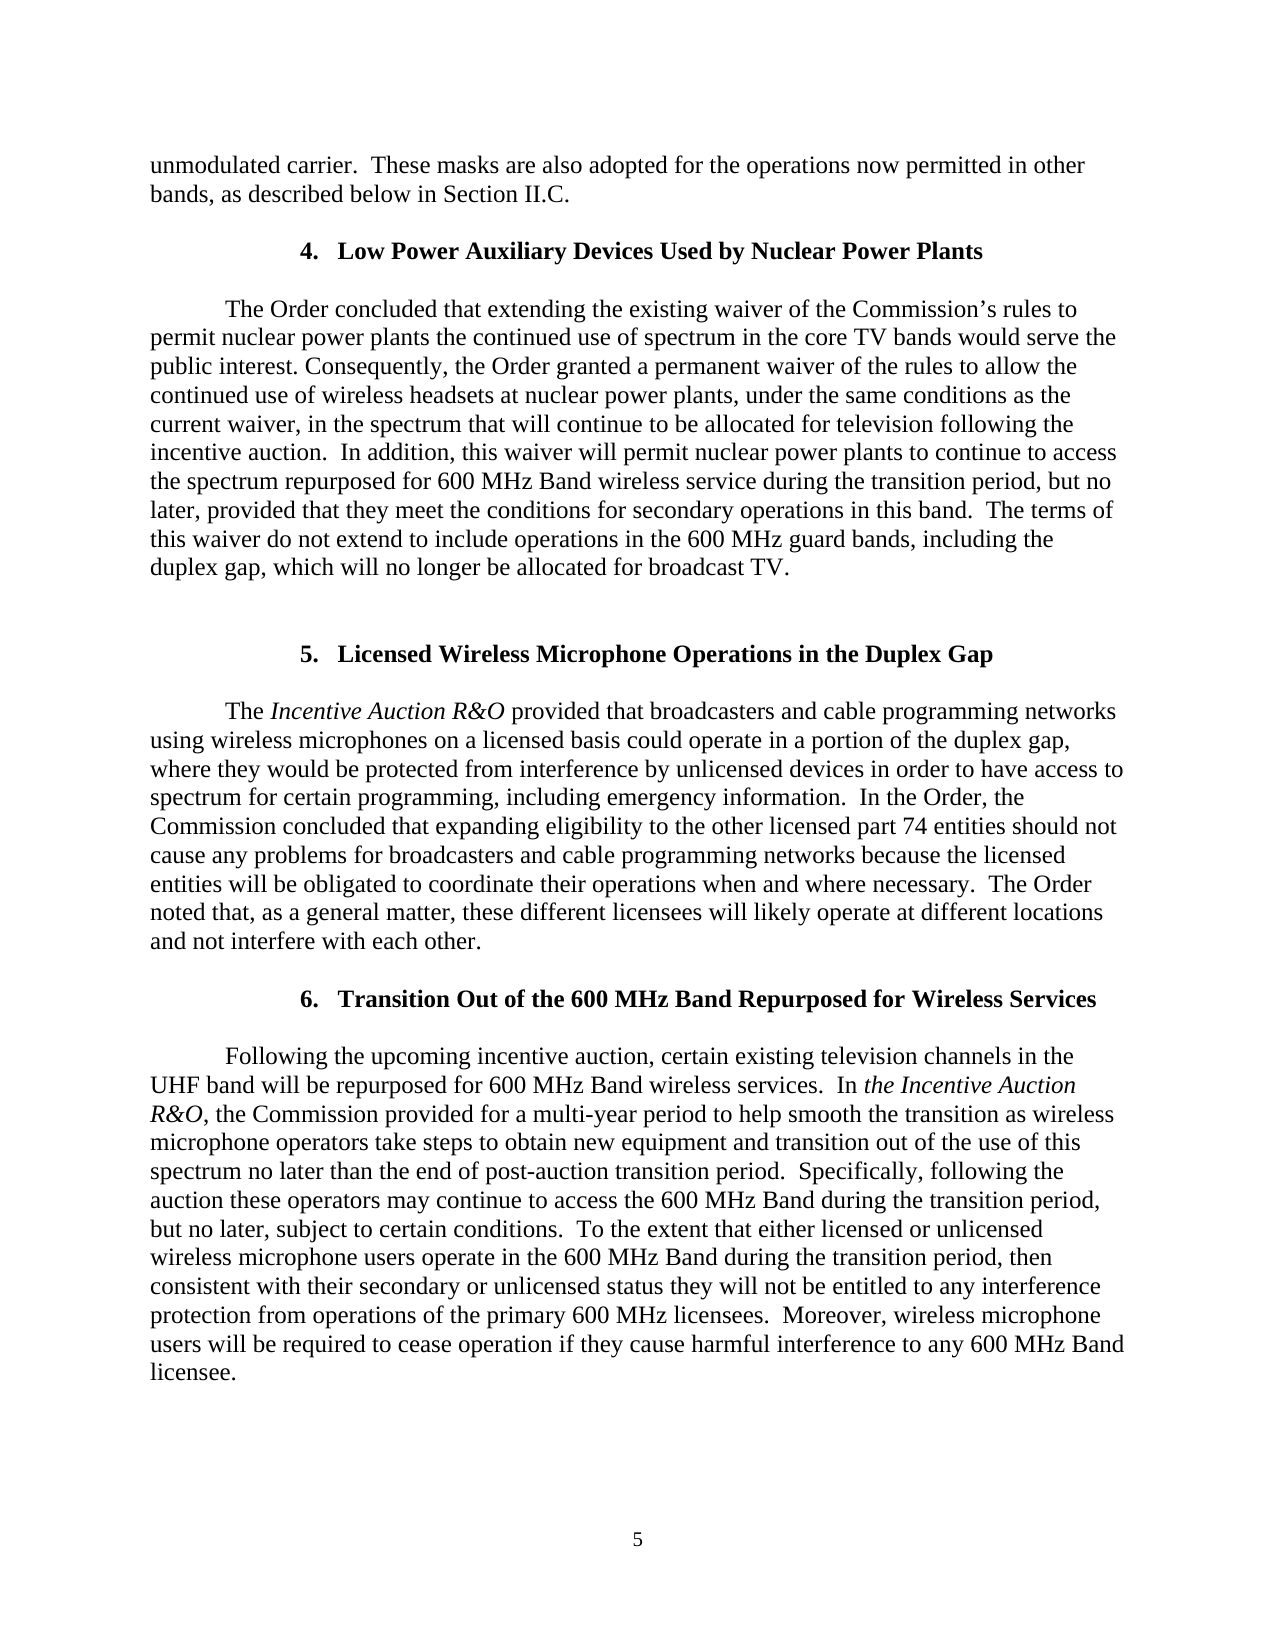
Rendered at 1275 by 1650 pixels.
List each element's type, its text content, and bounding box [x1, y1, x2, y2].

list Licensed Wireless Microphone Operations in the Duplex Gap [300, 639, 1125, 667]
list Low Power Auxiliary Devices Used by Nuclear Power Plants [300, 236, 1125, 265]
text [150, 150, 1125, 207]
text Following the upcoming incentive auction, certain existing television channels in the UHF band will be repurposed for 600 MHz Band wireless services. In the Incentive Auction R&O, the Commission provided for a multi-year period to help smooth the transition as wireless microphone operators take steps to obtain new equipment and transition out of the use of this spectrum no later than the end of post-auction transition period. Specifically, following the auction these operators may continue to access the 600 MHz Band during the transition period, but no later, subject to certain conditions. To the extent that either licensed or unlicensed wireless microphone users operate in the 600 MHz Band during the transition period, then consistent with their secondary or unlicensed status they will not be entitled to any interference protection from operations of the primary 600 MHz licensees. Moreover, wireless microphone users will be required to cease operation if they cause harmful interference to any 600 MHz Band licensee. [150, 1041, 1125, 1386]
list Transition Out of the 600 MHz Band Repurposed for Wireless Services [300, 984, 1125, 1012]
text The Order concluded that extending the existing waiver of the Commission’s rules to permit nuclear power plants the continued use of spectrum in the core TV bands would serve the public interest. Consequently, the Order granted a permanent waiver of the rules to allow the continued use of wireless headsets at nuclear power plants, under the same conditions as the current waiver, in the spectrum that will continue to be allocated for television following the incentive auction. In addition, this waiver will permit nuclear power plants to continue to access the spectrum repurposed for 600 MHz Band wireless service during the transition period, but no later, provided that they meet the conditions for secondary operations in this band. The terms of this waiver do not extend to include operations in the 600 MHz guard bands, including the duplex gap, which will no longer be allocated for broadcast TV. [150, 294, 1125, 581]
text The Incentive Auction R&O provided that broadcasters and cable programming networks using wireless microphones on a licensed basis could operate in a portion of the duplex gap, where they would be protected from interference by unlicensed devices in order to have access to spectrum for certain programming, including emergency information. In the Order, the Commission concluded that expanding eligibility to the other licensed part 74 entities should not cause any problems for broadcasters and cable programming networks because the licensed entities will be obligated to coordinate their operations when and where necessary. The Order noted that, as a general matter, these different licensees will likely operate at different locations and not interfere with each other. [150, 696, 1125, 955]
